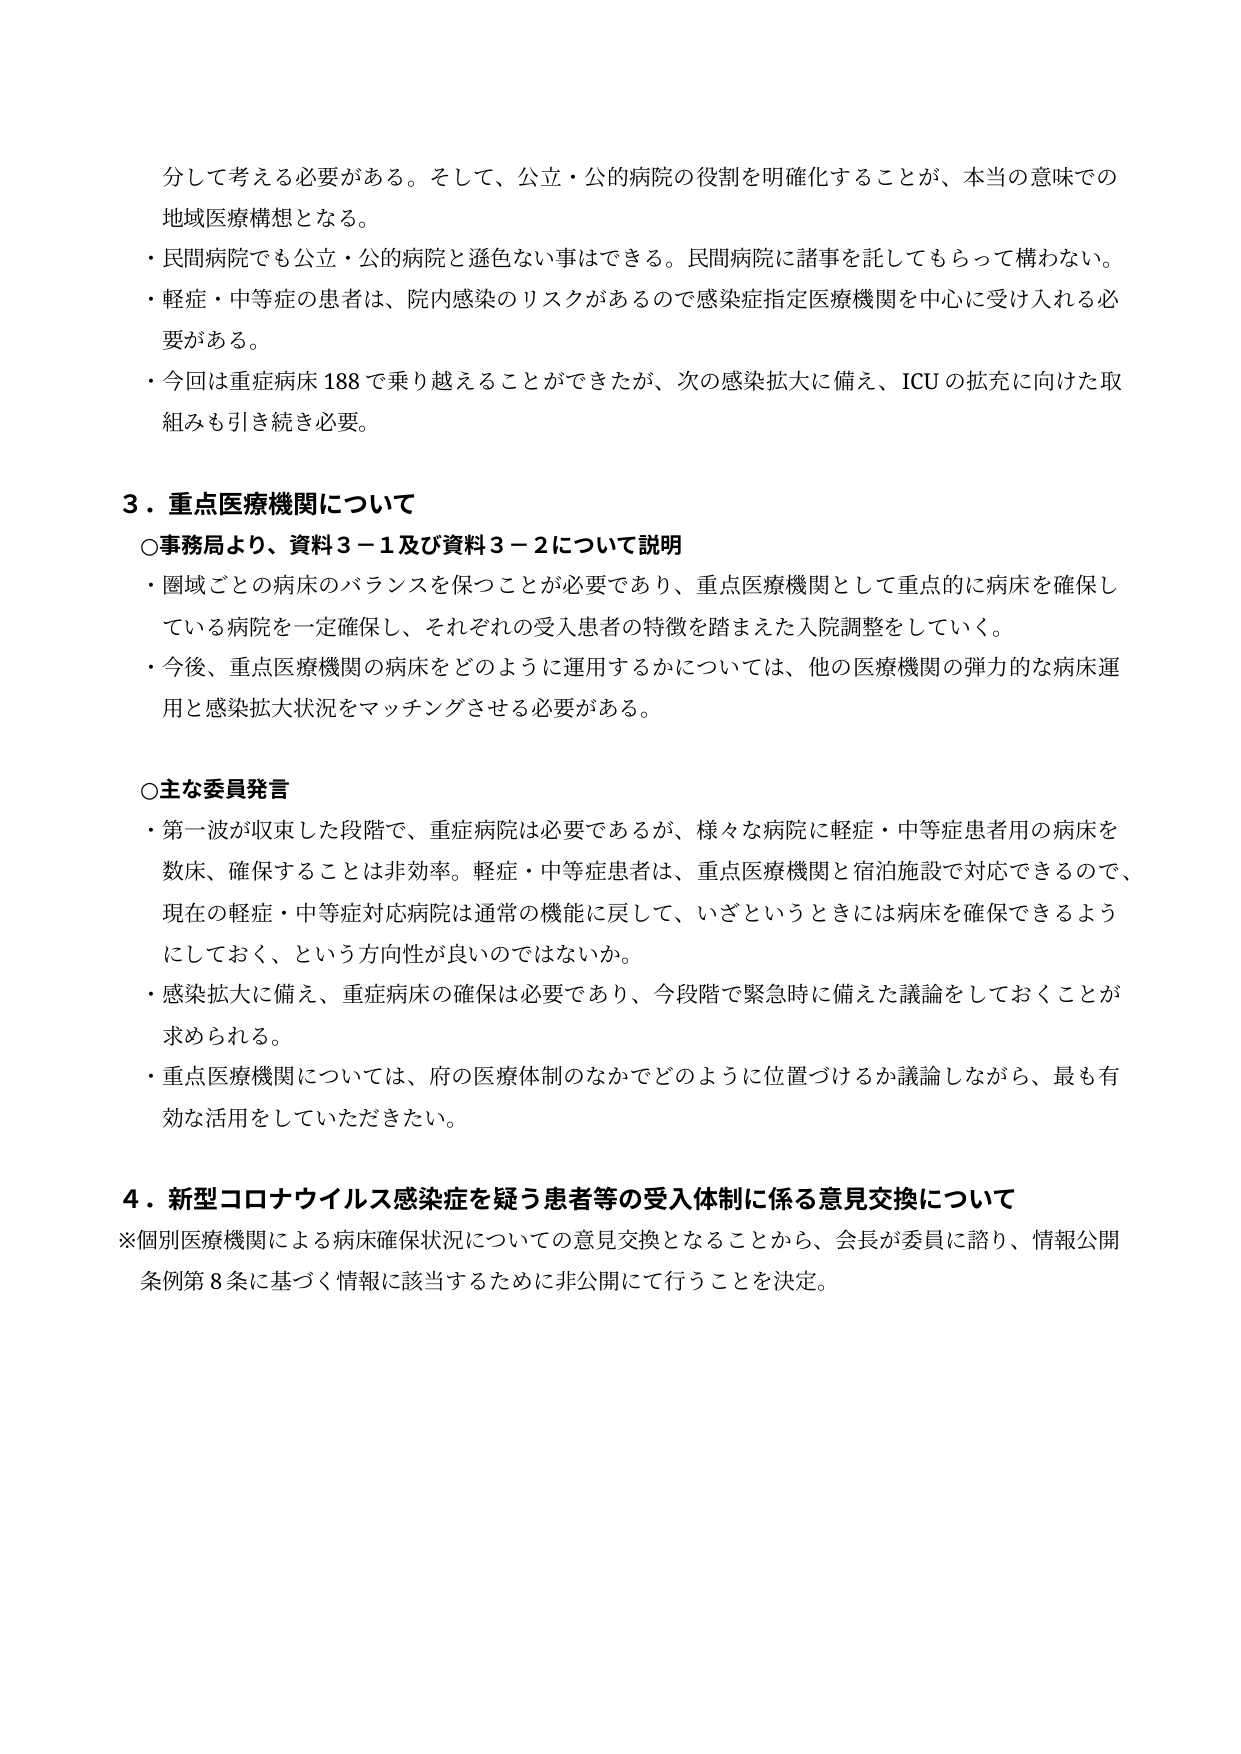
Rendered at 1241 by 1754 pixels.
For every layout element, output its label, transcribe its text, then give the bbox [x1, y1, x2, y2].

text ４．新型コロナウイルス感染症を疑う患者等の受入体制に係る意見交換について [118, 1179, 1122, 1216]
text ・民間病院でも公立・公的病院と遜色ない事はできる。民間病院に諸事を託してもらって構わない。 [140, 239, 1122, 276]
text ・感染拡大に備え、重症病床の確保は必要であり、今段階で緊急時に備えた議論をしておくことが求められる。 [140, 975, 1122, 1053]
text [140, 157, 1122, 236]
text ・軽症・中等症の患者は、院内感染のリスクがあるので感染症指定医療機関を中心に受け入れる必要がある。 [118, 279, 1122, 358]
text ・今後、重点医療機関の病床をどのように運用するかについては、他の医療機関の弾力的な病床運用と感染拡大状況をマッチングさせる必要がある。 [140, 647, 1122, 726]
text ・第一波が収束した段階で、重症病院は必要であるが、様々な病院に軽症・中等症患者用の病床を数床、確保することは非効率。軽症・中等症患者は、重点医療機関と宿泊施設で対応できるので、現在の軽症・中等症対応病院は通常の機能に戻して、いざというときには病床を確保できるようにしておく、という方向性が良いのではないか。 [140, 810, 1122, 972]
text ・圏域ごとの病床のバランスを保つことが必要であり、重点医療機関として重点的に病床を確保している病院を一定確保し、それぞれの受入患者の特徴を踏まえた入院調整をしていく。 [140, 566, 1122, 644]
text ・今回は重症病床188で乗り越えることができたが、次の感染拡大に備え、ICUの拡充に向けた取組みも引き続き必要。 [118, 361, 1122, 440]
text ○主な委員発言 [140, 770, 1122, 807]
text ○事務局より、資料３－１及び資料３－２について説明 [140, 525, 1122, 562]
text ３．重点医療機関について [118, 484, 1122, 521]
text ・重点医療機関については、府の医療体制のなかでどのように位置づけるか議論しながら、最も有効な活用をしていただきたい。 [140, 1057, 1122, 1135]
text ※個別医療機関による病床確保状況についての意見交換となることから、会長が委員に諮り、情報公開条例第8条に基づく情報に該当するために非公開にて行うことを決定。 [118, 1220, 1122, 1299]
